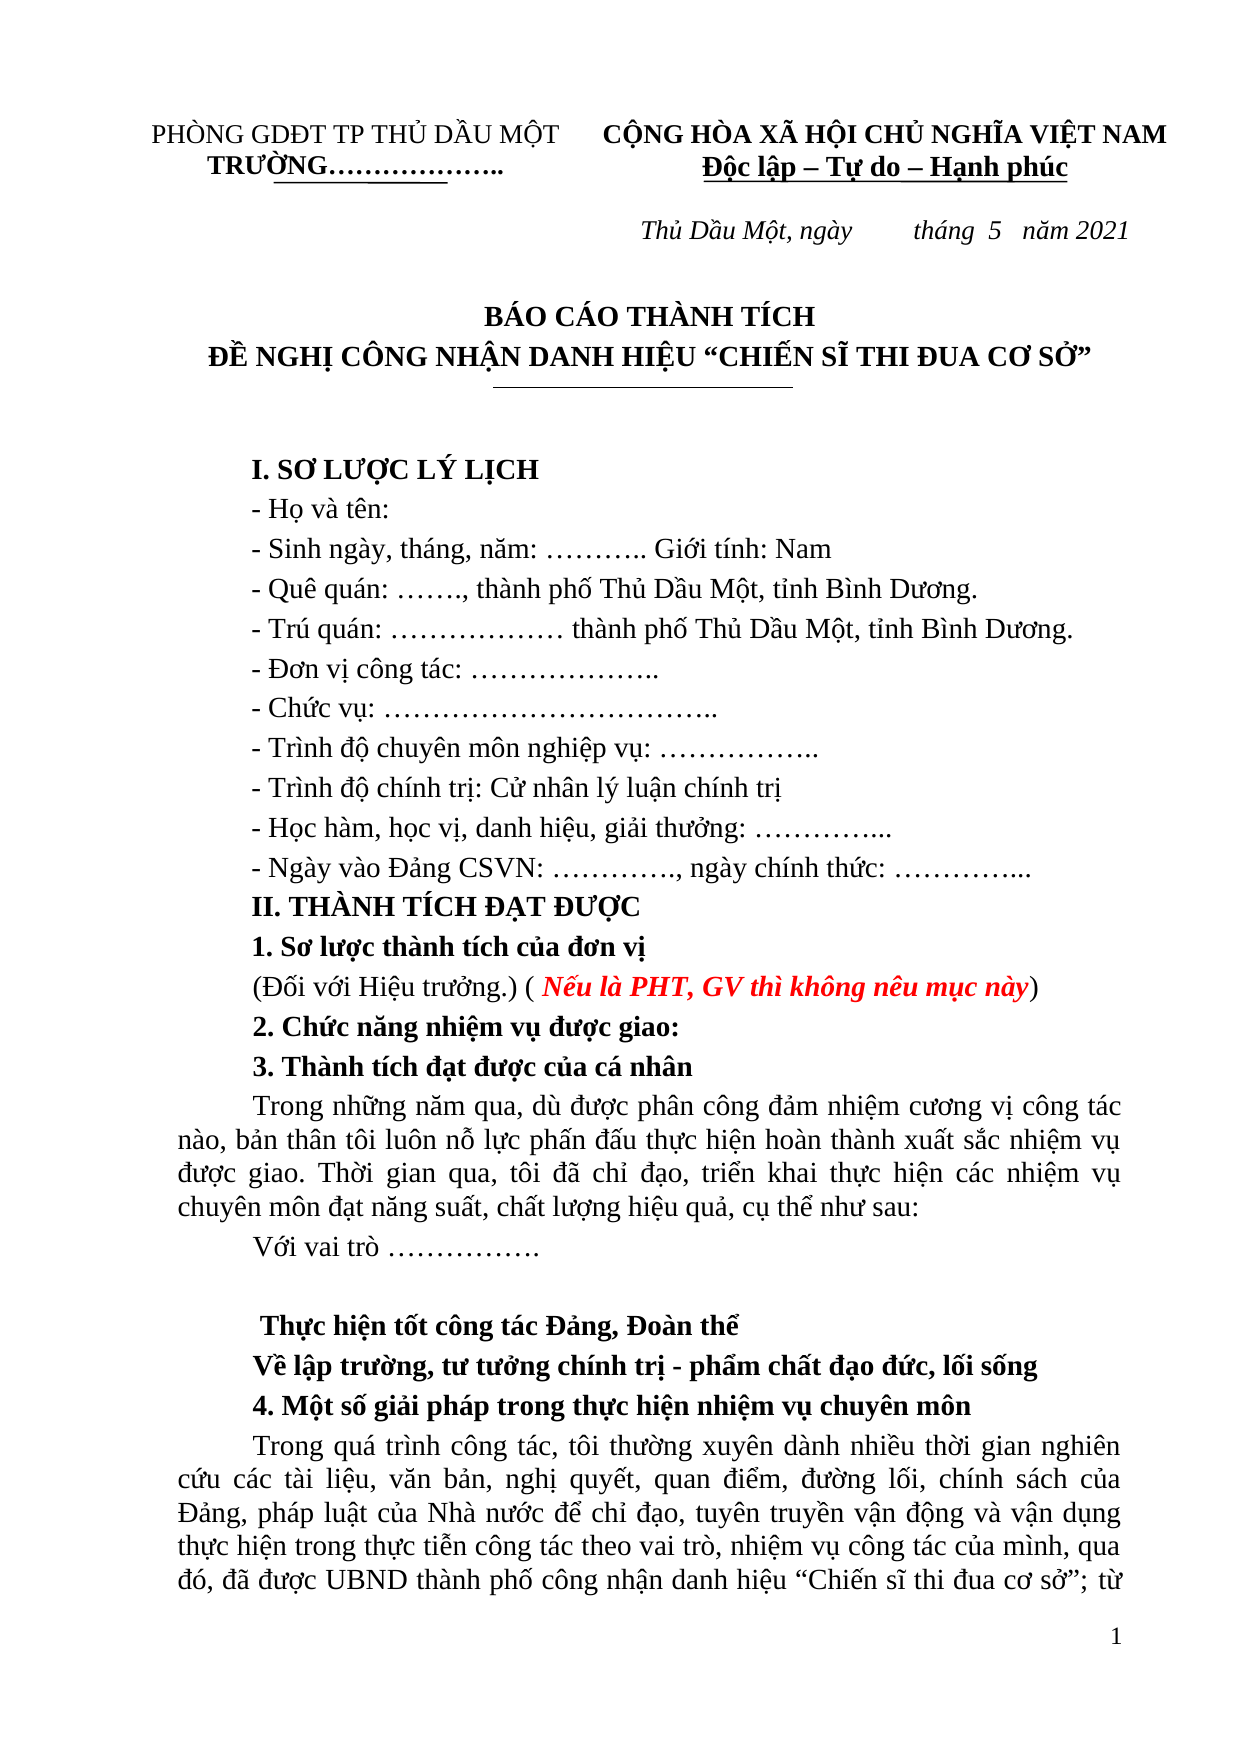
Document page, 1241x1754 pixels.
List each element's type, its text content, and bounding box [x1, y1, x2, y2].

text ĐỀ NGHỊ CÔNG NHẬN DANH HIỆU “CHIẾN SĨ THI ĐUA CƠ SỞ” [177, 339, 1122, 372]
text II. THÀNH TÍCH ĐẠT ĐƯỢC [177, 889, 1141, 923]
text BÁO CÁO THÀNH TÍCH [177, 299, 1122, 332]
text - Quê quán: ……., thành phố Thủ Dầu Một, tỉnh Bình Dương. [177, 571, 1141, 605]
text - Trú quán: ……………… thành phố Thủ Dầu Một, tỉnh Bình Dương. [177, 611, 1141, 644]
table_header CỘNG HÒA XÃ HỘI CHỦ NGHĨA VIỆT NAM Độc lập – Tự do – Hạnh phúc Thủ Dầu Một, ngày tháng 5 năm 2021 [590, 118, 1180, 245]
text 2. Chức năng nhiệm vụ được giao: [177, 1009, 1122, 1042]
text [177, 1428, 1122, 1596]
text 3. Thành tích đạt được của cá nhân [177, 1049, 1122, 1082]
text - Học hàm, học vị, danh hiệu, giải thưởng: …………... [177, 810, 1141, 843]
text - Đơn vị công tác: ……………….. [177, 651, 1141, 684]
text 4. Một số giải pháp trong thực hiện nhiệm vụ chuyên môn [177, 1388, 1122, 1422]
text - Trình độ chính trị: Cử nhân lý luận chính trị [177, 770, 1141, 804]
text 1. Sơ lược thành tích của đơn vị [177, 929, 1122, 963]
text (Đối với Hiệu trưởng.) ( Nếu là PHT, GV thì không nêu mục này) [177, 969, 1122, 1003]
text - Sinh ngày, tháng, năm: ……….. Giới tính: Nam [177, 531, 1122, 565]
text - Chức vụ: …………………………….. [177, 691, 1141, 724]
text - Trình độ chuyên môn nghiệp vụ: …………….. [177, 730, 1141, 764]
text Với vai trò ……………. [177, 1229, 1122, 1262]
text Về lập trường, tư tưởng chính trị - phẩm chất đạo đức, lối sống [177, 1348, 1122, 1382]
text - Ngày vào Đảng CSVN: …………., ngày chính thức: …………... [177, 850, 1141, 883]
text - Họ và tên: [177, 492, 1122, 525]
table_header PHÒNG GDĐT TP THỦ DẦU MỘT TRƯỜNG……………….. [121, 118, 590, 245]
text I. SƠ LƯỢC LÝ LỊCH [177, 452, 1122, 485]
text Trong những năm qua, dù được phân công đảm nhiệm cương vị công tác nào, bản thân tôi luôn nỗ lực phấn đấu thực hiện hoàn thành xuất sắc nhiệm vụ được giao. Thời gian qua, tôi đã chỉ đạo, triển khai thực hiện các nhiệm vụ chuyên môn đạt năng suất, chất lượng hiệu quả, cụ thể như sau: [177, 1088, 1122, 1223]
text Thực hiện tốt công tác Đảng, Đoàn thể [177, 1308, 1122, 1342]
